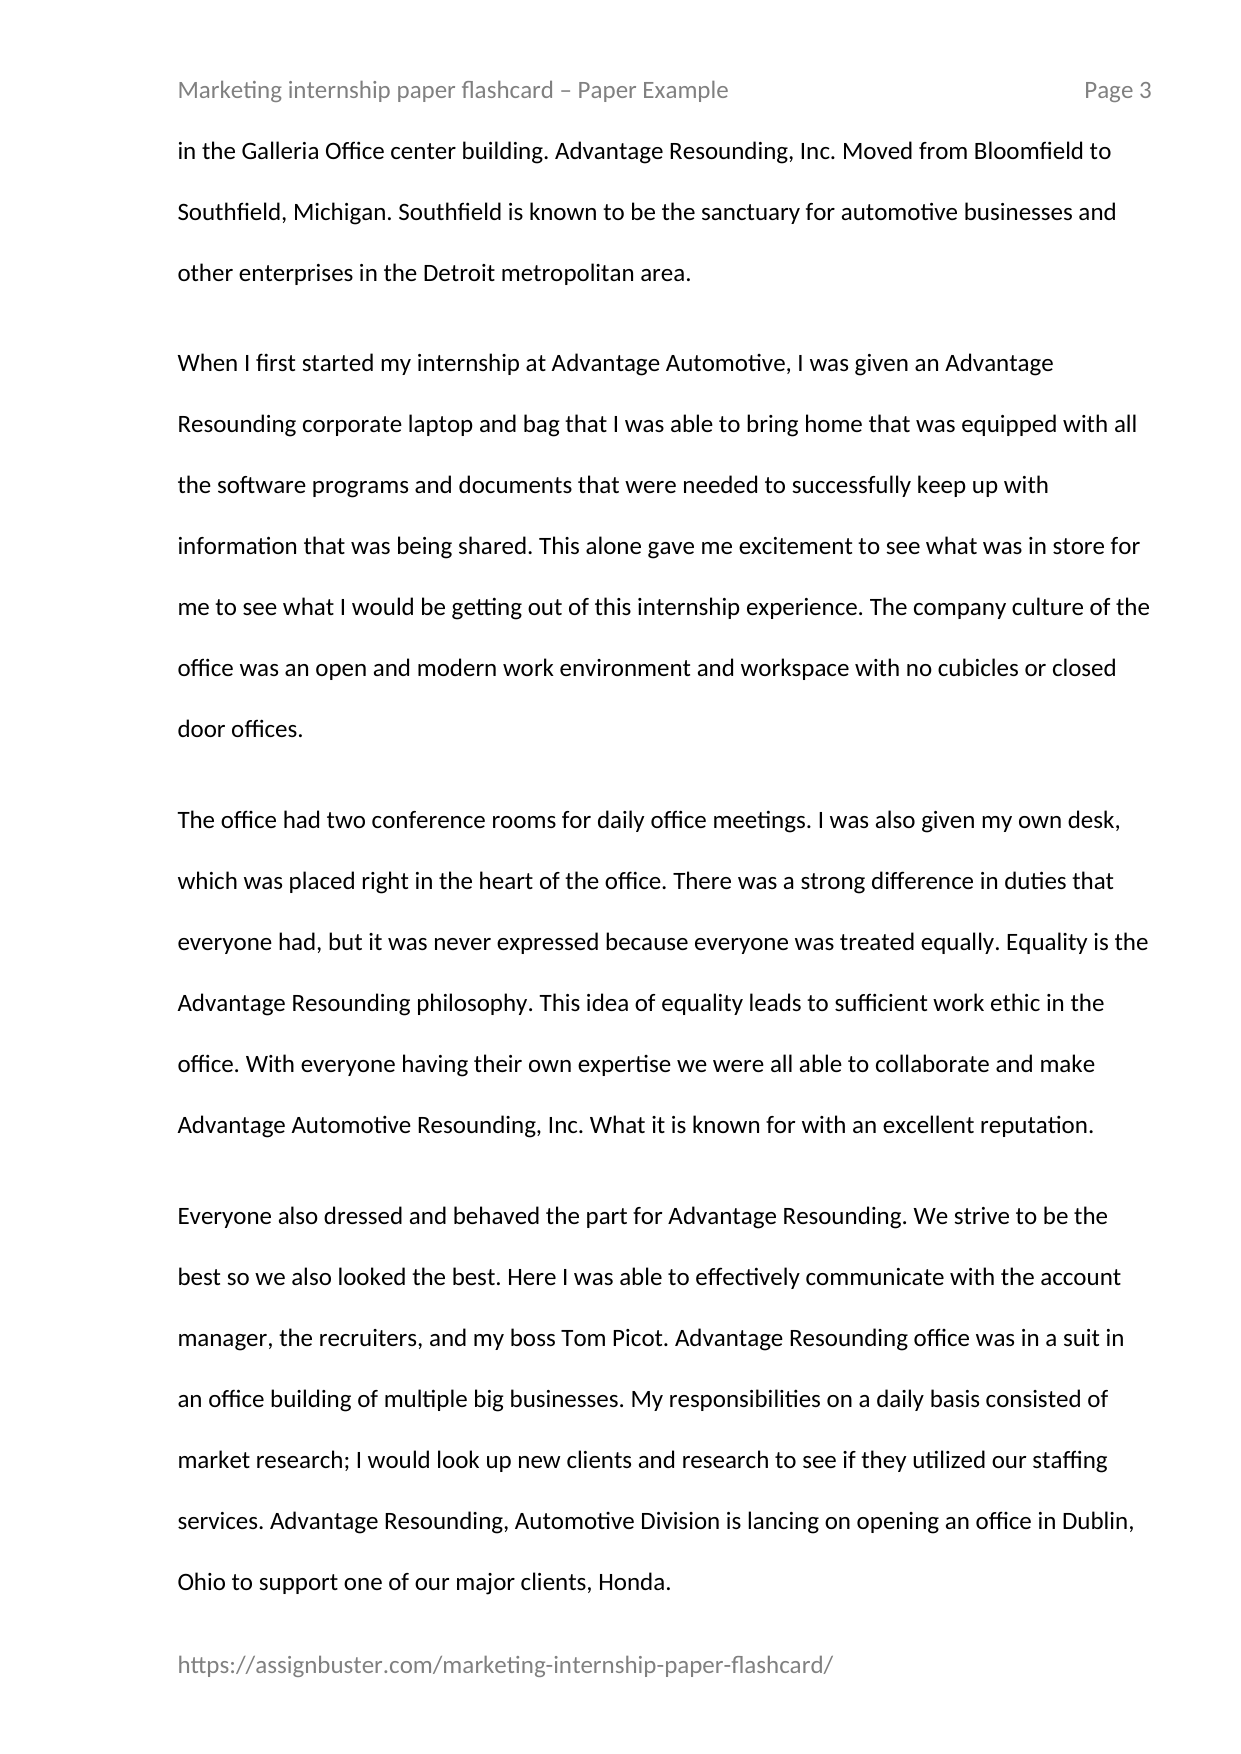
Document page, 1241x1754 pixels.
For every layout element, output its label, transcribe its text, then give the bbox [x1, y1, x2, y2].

text When I first started my internship at Advantage Automotive, I was given an Advantage Resounding corporate laptop and bag that I was able to bring home that was equipped with all the software programs and documents that were needed to successfully keep up with information that was being shared. This alone gave me excitement to see what was in store for me to see what I would be getting out of this internship experience. The company culture of the office was an open and modern work environment and workspace with no cubicles or closed door offices. [177, 347, 1152, 744]
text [177, 135, 1152, 287]
text Everyone also dressed and behaved the part for Advantage Resounding. We strive to be the best so we also looked the best. Here I was able to effectively communicate with the account manager, the recruiters, and my boss Tom Picot. Advantage Resounding office was in a suit in an office building of multiple big businesses. My responsibilities on a daily basis consisted of market research; I would look up new clients and research to see if they utilized our staffing services. Advantage Resounding, Automotive Division is lancing on opening an office in Dublin, Ohio to support one of our major clients, Honda. [177, 1200, 1152, 1597]
text The office had two conference rooms for daily office meetings. I was also given my own desk, which was placed right in the heart of the office. There was a strong difference in duties that everyone had, but it was never expressed because everyone was treated equally. Equality is the Advantage Resounding philosophy. This idea of equality leads to sufficient work ethic in the office. With everyone having their own expertise we were all able to collaborate and make Advantage Automotive Resounding, Inc. What it is known for with an excellent reputation. [177, 804, 1152, 1140]
